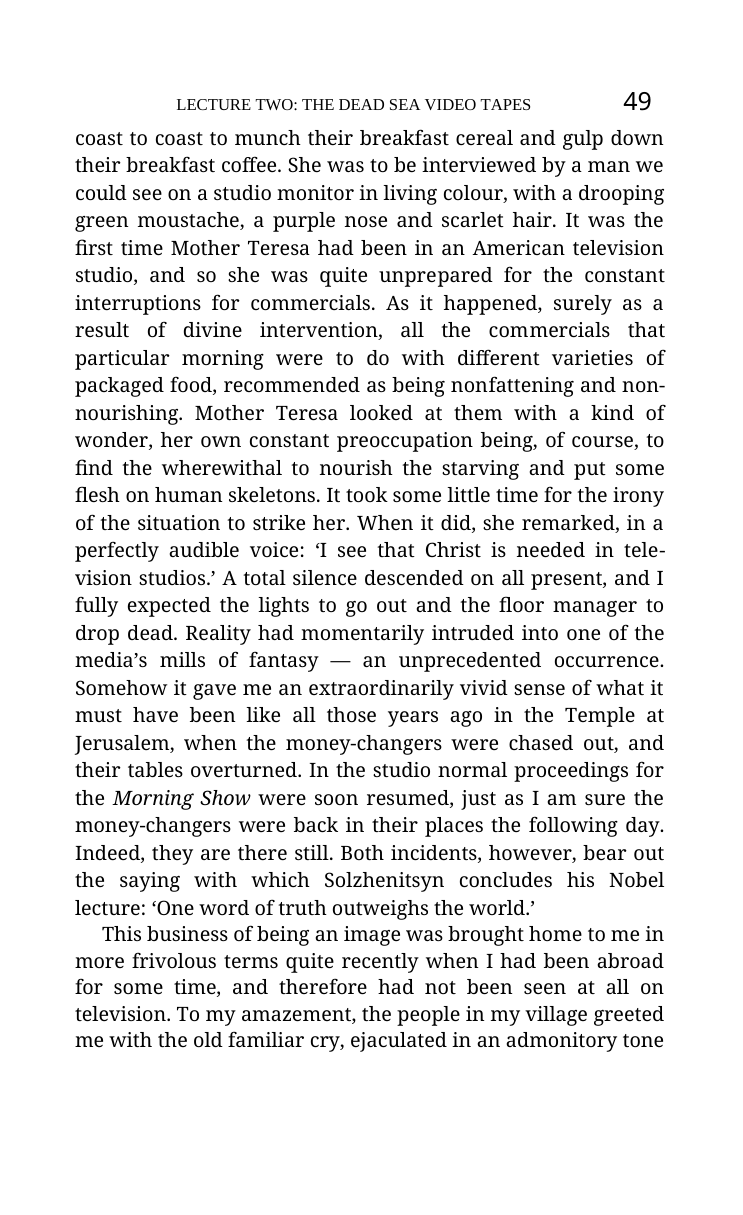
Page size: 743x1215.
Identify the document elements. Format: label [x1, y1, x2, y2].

text [75, 123, 665, 921]
text [75, 921, 665, 1053]
